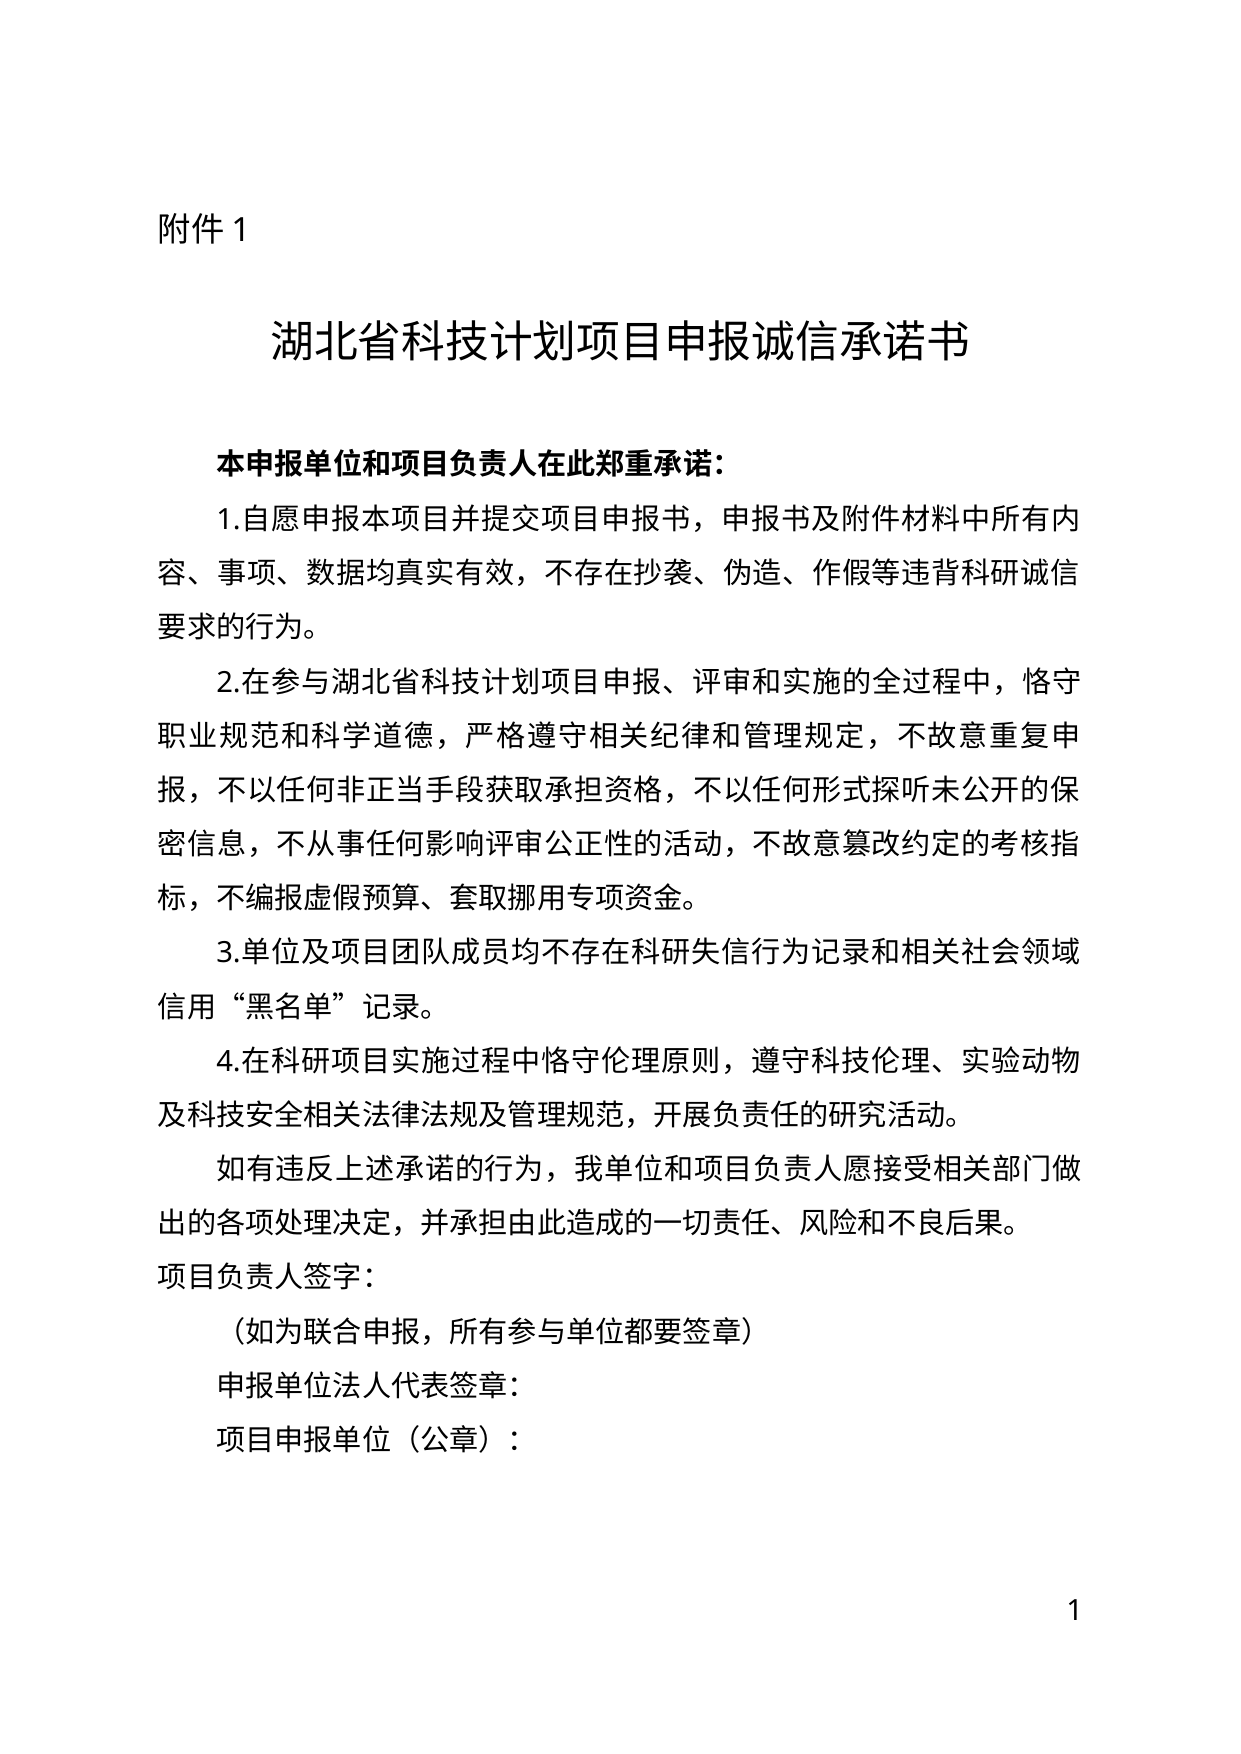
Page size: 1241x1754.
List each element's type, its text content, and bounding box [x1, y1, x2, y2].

text 附件1 [158, 194, 1082, 253]
text 项目申报单位（公章）： [158, 1407, 1082, 1461]
text 4.在科研项目实施过程中恪守伦理原则，遵守科技伦理、实验动物及科技安全相关法律法规及管理规范，开展负责任的研究活动。 [158, 1028, 1082, 1136]
text 湖北省科技计划项目申报诚信承诺书 [158, 311, 1082, 369]
text 2.在参与湖北省科技计划项目申报、评审和实施的全过程中，恪守职业规范和科学道德，严格遵守相关纪律和管理规定，不故意重复申报，不以任何非正当手段获取承担资格，不以任何形式探听未公开的保密信息，不从事任何影响评审公正性的活动，不故意篡改约定的考核指标，不编报虚假预算、套取挪用专项资金。 [158, 649, 1082, 919]
text 本申报单位和项目负责人在此郑重承诺： [158, 428, 1082, 486]
text （如为联合申报，所有参与单位都要签章） [158, 1299, 1082, 1353]
text 3.单位及项目团队成员均不存在科研失信行为记录和相关社会领域信用“黑名单”记录。 [158, 919, 1082, 1028]
text 1.自愿申报本项目并提交项目申报书，申报书及附件材料中所有内容、事项、数据均真实有效，不存在抄袭、伪造、作假等违背科研诚信要求的行为。 [158, 486, 1082, 649]
text 申报单位法人代表签章： [158, 1353, 1082, 1407]
text 如有违反上述承诺的行为，我单位和项目负责人愿接受相关部门做出的各项处理决定，并承担由此造成的一切责任、风险和不良后果。 [158, 1136, 1082, 1244]
text 项目负责人签字： [158, 1244, 1082, 1299]
